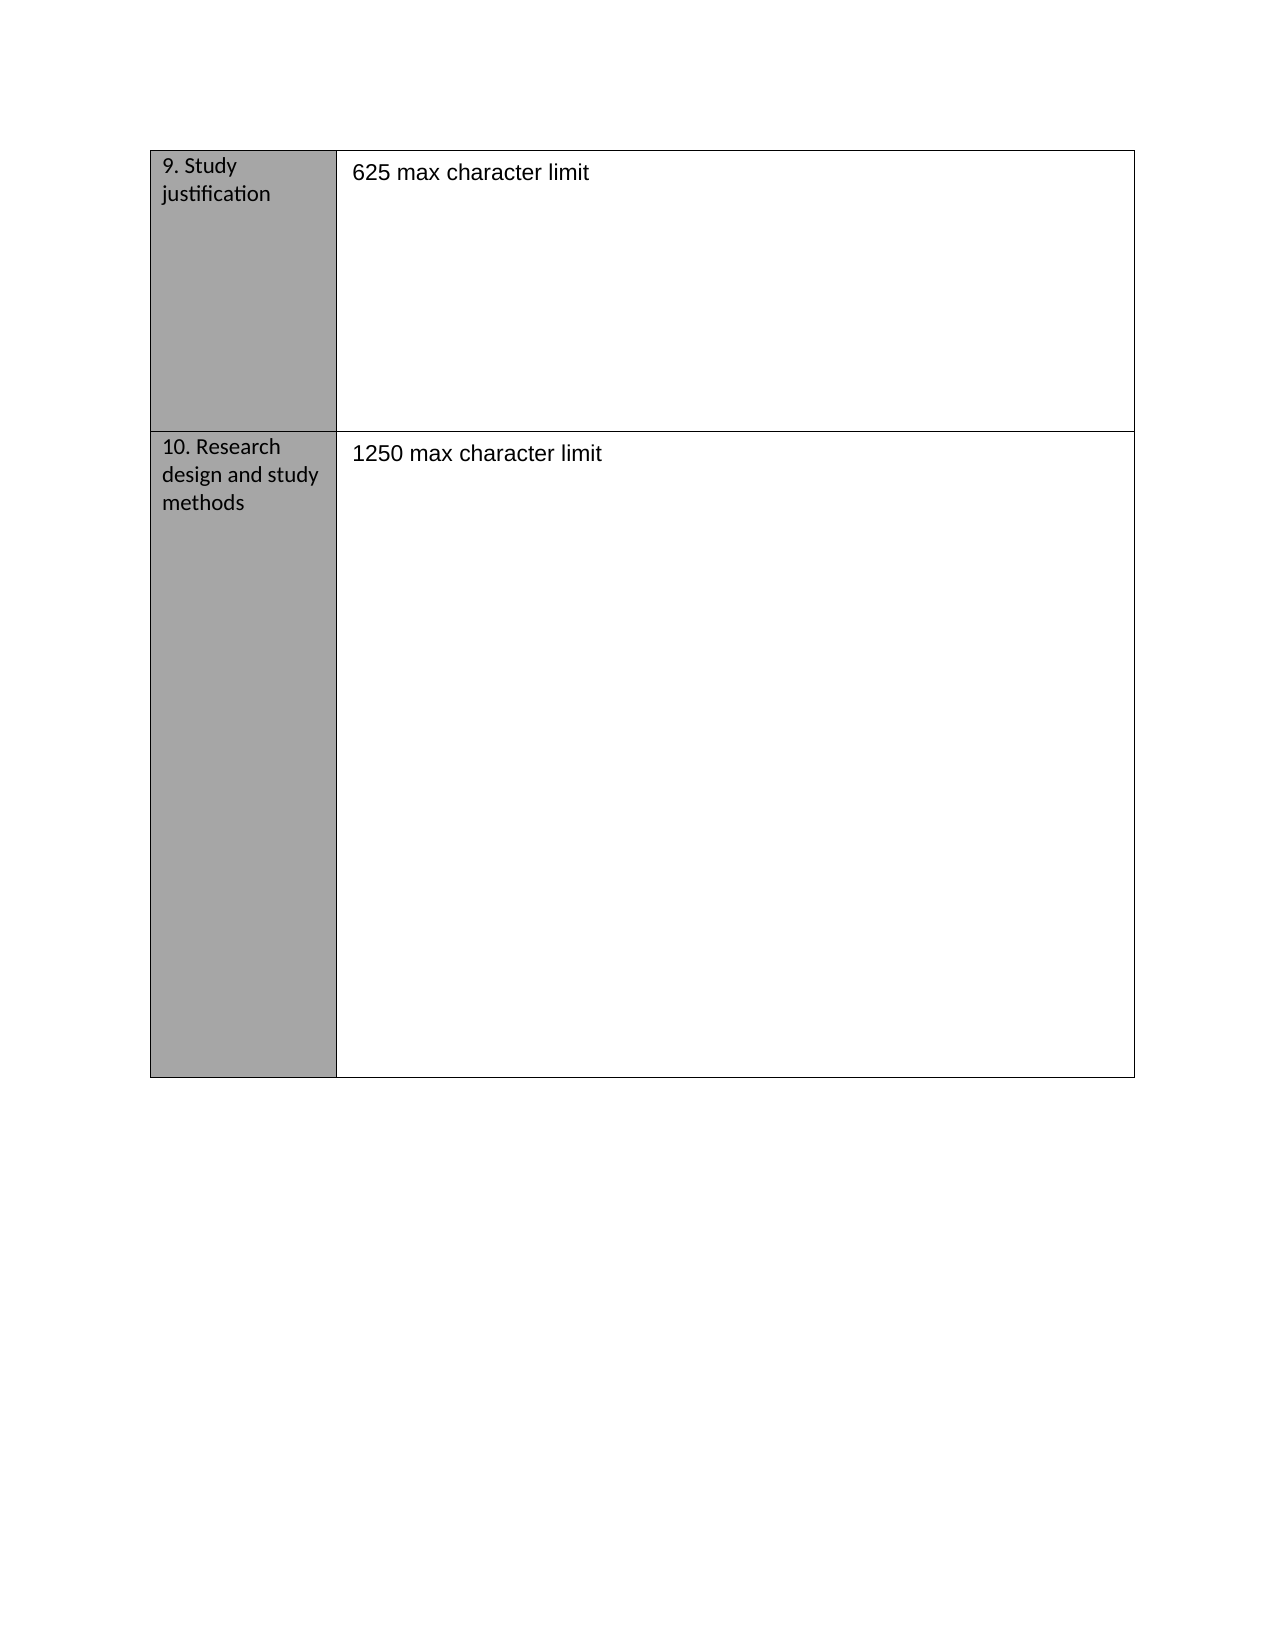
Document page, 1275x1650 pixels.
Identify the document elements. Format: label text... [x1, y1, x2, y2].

table_cell 10. Research design and study methods [151, 432, 336, 1077]
table_cell [337, 151, 1134, 431]
table_cell [337, 432, 1134, 1077]
table_cell 9. Study justification [151, 151, 336, 431]
